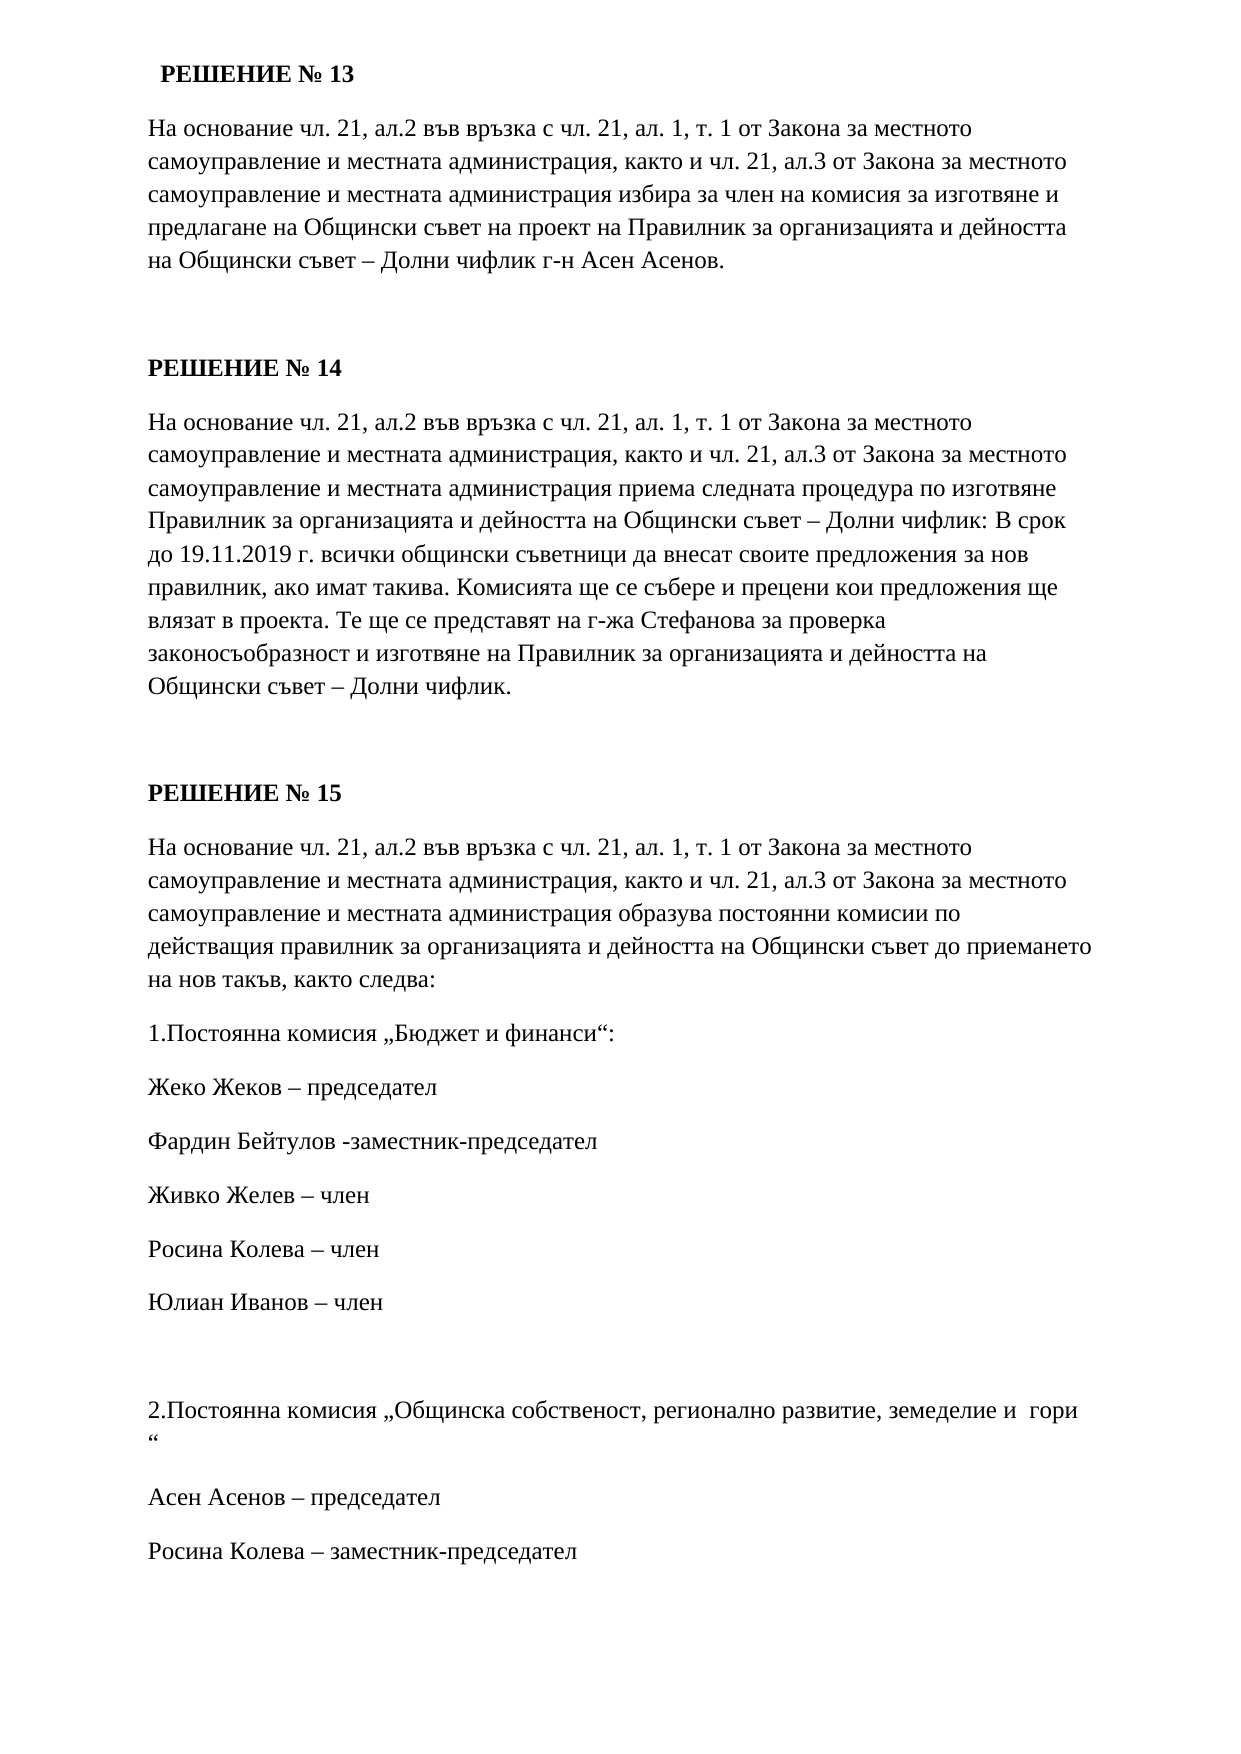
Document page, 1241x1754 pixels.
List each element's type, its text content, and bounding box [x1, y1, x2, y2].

text На основание чл. 21, ал.2 във връзка с чл. 21, ал. 1, т. 1 от Закона за местното самоуправление и местната администрация, както и чл. 21, ал.3 от Закона за местното самоуправление и местната администрация избира за член на комисия за изготвяне и предлагане на Общински съвет на проект на Правилник за организацията и дейността на Общински съвет – Долни чифлик г-н Асен Асенов. [148, 113, 1093, 274]
text Живко Желев – член [148, 1180, 1093, 1208]
text Росина Колева – заместник-председател [148, 1536, 1093, 1565]
text РЕШЕНИЕ № 15 [148, 778, 1093, 807]
text Жеко Жеков – председател [148, 1072, 1093, 1101]
text 1.Постоянна комисия „Бюджет и финанси“: [148, 1018, 1093, 1047]
text Фардин Бейтулов -заместник-председател [148, 1126, 1093, 1155]
text Юлиан Иванов – член [148, 1287, 1093, 1316]
text Росина Колева – член [148, 1234, 1093, 1262]
text 2.Постоянна комисия „Общинска собственост, регионално развитие, земеделие и гори “ [148, 1395, 1093, 1457]
text РЕШЕНИЕ № 13 [148, 59, 1093, 88]
text На основание чл. 21, ал.2 във връзка с чл. 21, ал. 1, т. 1 от Закона за местното самоуправление и местната администрация, както и чл. 21, ал.3 от Закона за местното самоуправление и местната администрация приема следната процедура по изготвяне Правилник за организацията и дейността на Общински съвет – Долни чифлик: В срок до 19.11.2019 г. всички общински съветници да внесат своите предложения за нов правилник, ако имат такива. Комисията ще се събере и прецени кои предложения ще влязат в проекта. Те ще се представят на г-жа Стефанова за проверка законосъобразност и изготвяне на Правилник за организацията и дейността на Общински съвет – Долни чифлик. [148, 407, 1093, 699]
text Асен Асенов – председател [148, 1482, 1093, 1511]
text РЕШЕНИЕ № 14 [148, 353, 1093, 381]
text На основание чл. 21, ал.2 във връзка с чл. 21, ал. 1, т. 1 от Закона за местното самоуправление и местната администрация, както и чл. 21, ал.3 от Закона за местното самоуправление и местната администрация образува постоянни комисии по действащия правилник за организацията и дейността на Общински съвет до приемането на нов такъв, както следва: [148, 832, 1093, 993]
